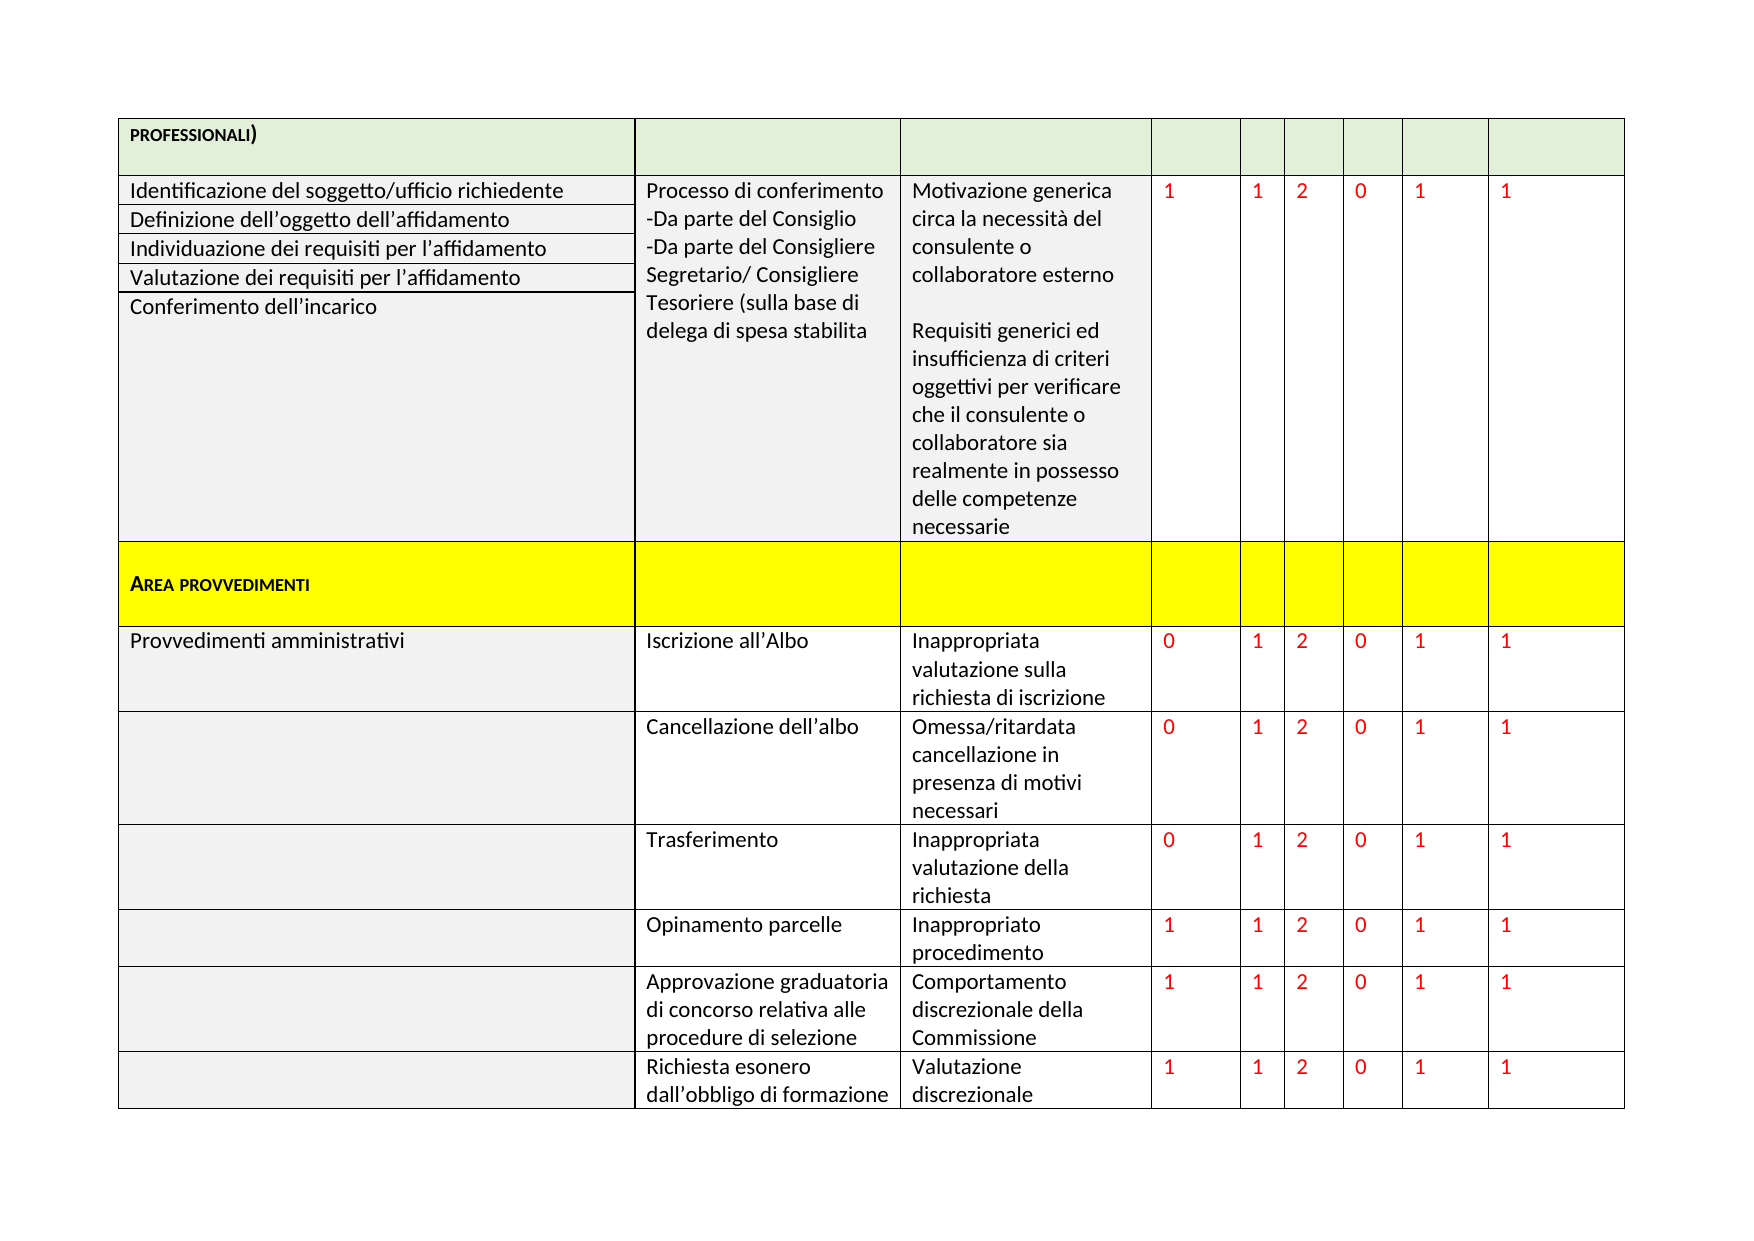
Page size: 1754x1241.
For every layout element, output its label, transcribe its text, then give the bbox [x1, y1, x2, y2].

table_cell 1 [1489, 910, 1624, 966]
table_cell 0 [1152, 627, 1240, 711]
table_cell 2 [1285, 1052, 1343, 1108]
table_cell 1 [1403, 967, 1488, 1051]
table_cell 1 [1403, 825, 1488, 909]
table_cell [1344, 119, 1402, 175]
table_cell 0 [1152, 712, 1240, 824]
table_cell Cancellazione dell’albo [636, 712, 900, 824]
table_cell [901, 119, 1151, 175]
table_cell [1152, 542, 1240, 626]
table_cell 1 [1489, 176, 1624, 541]
table_cell Richiesta esonero dall’obbligo di formazione [636, 1052, 900, 1108]
table_cell [1285, 542, 1343, 626]
table_cell [119, 712, 634, 824]
table_cell Trasferimento [636, 825, 900, 909]
table_cell Conferimento dell’incarico [119, 293, 634, 541]
table_cell [119, 910, 634, 966]
table_cell Valutazione discrezionale [901, 1052, 1151, 1108]
table_cell Valutazione dei requisiti per l’affidamento [119, 264, 634, 291]
table_cell Omessa/ritardata cancellazione in presenza di motivi necessari [901, 712, 1151, 824]
table_cell 1 [1403, 176, 1488, 541]
table_cell [1489, 119, 1624, 175]
table_cell 1 [1241, 1052, 1284, 1108]
table_cell 1 [1403, 712, 1488, 824]
table_cell 0 [1344, 1052, 1402, 1108]
table_cell Approvazione graduatoria di concorso relativa alle procedure di selezione [636, 967, 900, 1051]
table_cell 2 [1285, 825, 1343, 909]
table_cell 1 [1152, 1052, 1240, 1108]
table_cell 1 [1152, 176, 1240, 541]
table_cell 1 [1152, 910, 1240, 966]
table_cell 2 [1285, 712, 1343, 824]
table_cell 1 [1403, 1052, 1488, 1108]
table_cell 0 [1344, 627, 1402, 711]
table_cell 1 [1489, 825, 1624, 909]
table_cell 1 [1241, 967, 1284, 1051]
table_cell Inappropriata valutazione sulla richiesta di iscrizione [901, 627, 1151, 711]
table_cell 1 [1152, 967, 1240, 1051]
table_cell [1241, 119, 1284, 175]
table_cell 2 [1285, 910, 1343, 966]
table_cell 0 [1344, 176, 1402, 541]
table_cell 1 [1403, 910, 1488, 966]
table_cell Motivazione generica circa la necessità del consulente o collaboratore esterno Requisiti generici ed insufficienza di criteri oggettivi per verificare che il consulente o collaboratore sia realmente in possesso delle competenze necessarie [901, 176, 1151, 541]
table_cell 1 [1241, 825, 1284, 909]
table_cell 0 [1344, 825, 1402, 909]
table_cell [1403, 542, 1488, 626]
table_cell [119, 119, 634, 175]
table_cell Individuazione dei requisiti per l’affidamento [119, 234, 634, 262]
table_cell [1344, 542, 1402, 626]
table_cell 0 [1344, 967, 1402, 1051]
table_cell [1285, 119, 1343, 175]
table_cell 2 [1285, 627, 1343, 711]
table_cell [119, 1052, 634, 1108]
table_cell [1241, 542, 1284, 626]
table_cell 2 [1285, 176, 1343, 541]
table_cell Iscrizione all’Albo [636, 627, 900, 711]
table_cell Identificazione del soggetto/ufficio richiedente [119, 176, 634, 204]
table_cell [901, 542, 1151, 626]
table_cell 0 [1152, 825, 1240, 909]
table_cell Opinamento parcelle [636, 910, 900, 966]
table_cell 1 [1489, 967, 1624, 1051]
table_cell Inappropriato procedimento [901, 910, 1151, 966]
table_cell Provvedimenti amministrativi [119, 627, 634, 711]
table_cell Comportamento discrezionale della Commissione [901, 967, 1151, 1051]
table_cell Processo di conferimento -Da parte del Consiglio -Da parte del Consigliere Segretario/ Consigliere Tesoriere (sulla base di delega di spesa stabilita [636, 176, 900, 541]
table_cell 1 [1241, 712, 1284, 824]
table_cell [1489, 542, 1624, 626]
table_cell 1 [1241, 627, 1284, 711]
table_cell 1 [1489, 1052, 1624, 1108]
table_cell [119, 825, 634, 909]
table_cell 1 [1241, 910, 1284, 966]
table_cell 2 [1285, 967, 1343, 1051]
table_cell 0 [1344, 910, 1402, 966]
table_cell Area provvedimenti [119, 542, 634, 626]
table_cell [636, 542, 900, 626]
table_cell [119, 967, 634, 1051]
table_cell [1152, 119, 1240, 175]
table_cell Definizione dell’oggetto dell’affidamento [119, 205, 634, 233]
table_cell [636, 119, 900, 175]
table_cell [1403, 119, 1488, 175]
table_cell 0 [1344, 712, 1402, 824]
table_cell 1 [1489, 627, 1624, 711]
table_cell 1 [1241, 176, 1284, 541]
table_cell 1 [1403, 627, 1488, 711]
table_cell Inappropriata valutazione della richiesta [901, 825, 1151, 909]
table_cell 1 [1489, 712, 1624, 824]
